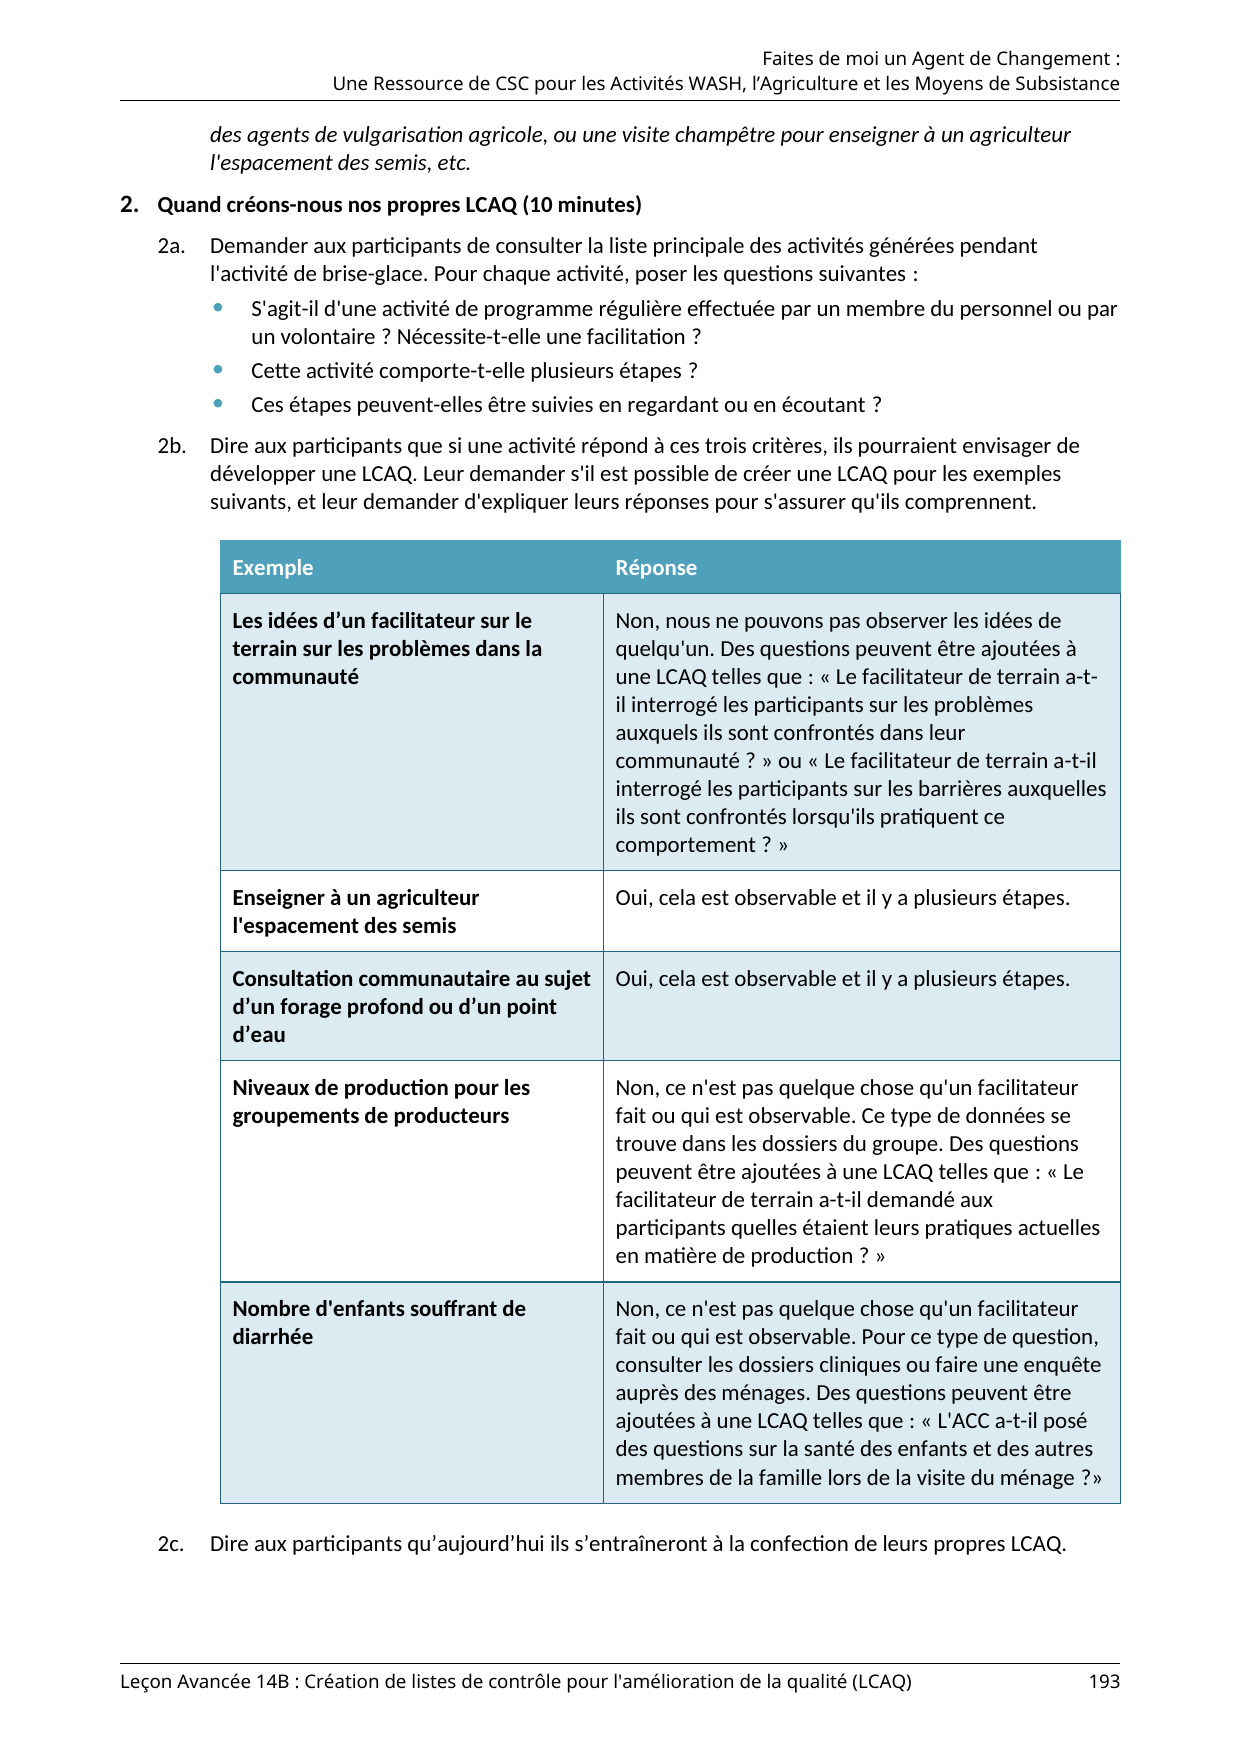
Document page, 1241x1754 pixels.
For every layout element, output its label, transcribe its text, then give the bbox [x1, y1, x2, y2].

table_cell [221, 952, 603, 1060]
text S'agit-il d'une activité de programme régulière effectuée par un membre du personnel ou par un volontaire ? Nécessite-t-elle une facilitation ? [214, 294, 1120, 350]
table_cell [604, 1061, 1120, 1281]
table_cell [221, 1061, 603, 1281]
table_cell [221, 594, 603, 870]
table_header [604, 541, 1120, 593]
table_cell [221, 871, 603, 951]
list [157, 120, 1120, 176]
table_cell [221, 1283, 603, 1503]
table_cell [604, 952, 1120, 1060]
text Cette activité comporte-t-elle plusieurs étapes ? [214, 356, 1120, 384]
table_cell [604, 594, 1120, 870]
list Quand créons-nous nos propres LCAQ (10 minutes) [120, 188, 1120, 219]
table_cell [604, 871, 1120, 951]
list Dire aux participants que si une activité répond à ces trois critères, ils pourraient envisager de développer une LCAQ. Leur demander s'il est possible de créer une LCAQ pour les exemples suivants, et leur demander d'expliquer leurs réponses pour s'assurer qu'ils comprennent. [157, 431, 1120, 515]
text Ces étapes peuvent-elles être suivies en regardant ou en écoutant ? [214, 390, 1120, 418]
list Dire aux participants qu’aujourd’hui ils s’entraîneront à la confection de leurs propres LCAQ. [157, 1529, 1120, 1557]
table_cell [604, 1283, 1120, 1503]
text Demander aux participants de consulter la liste principale des activités générées pendant l'activité de brise-glace. Pour chaque activité, poser les questions suivantes : [157, 232, 1120, 288]
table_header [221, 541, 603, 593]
